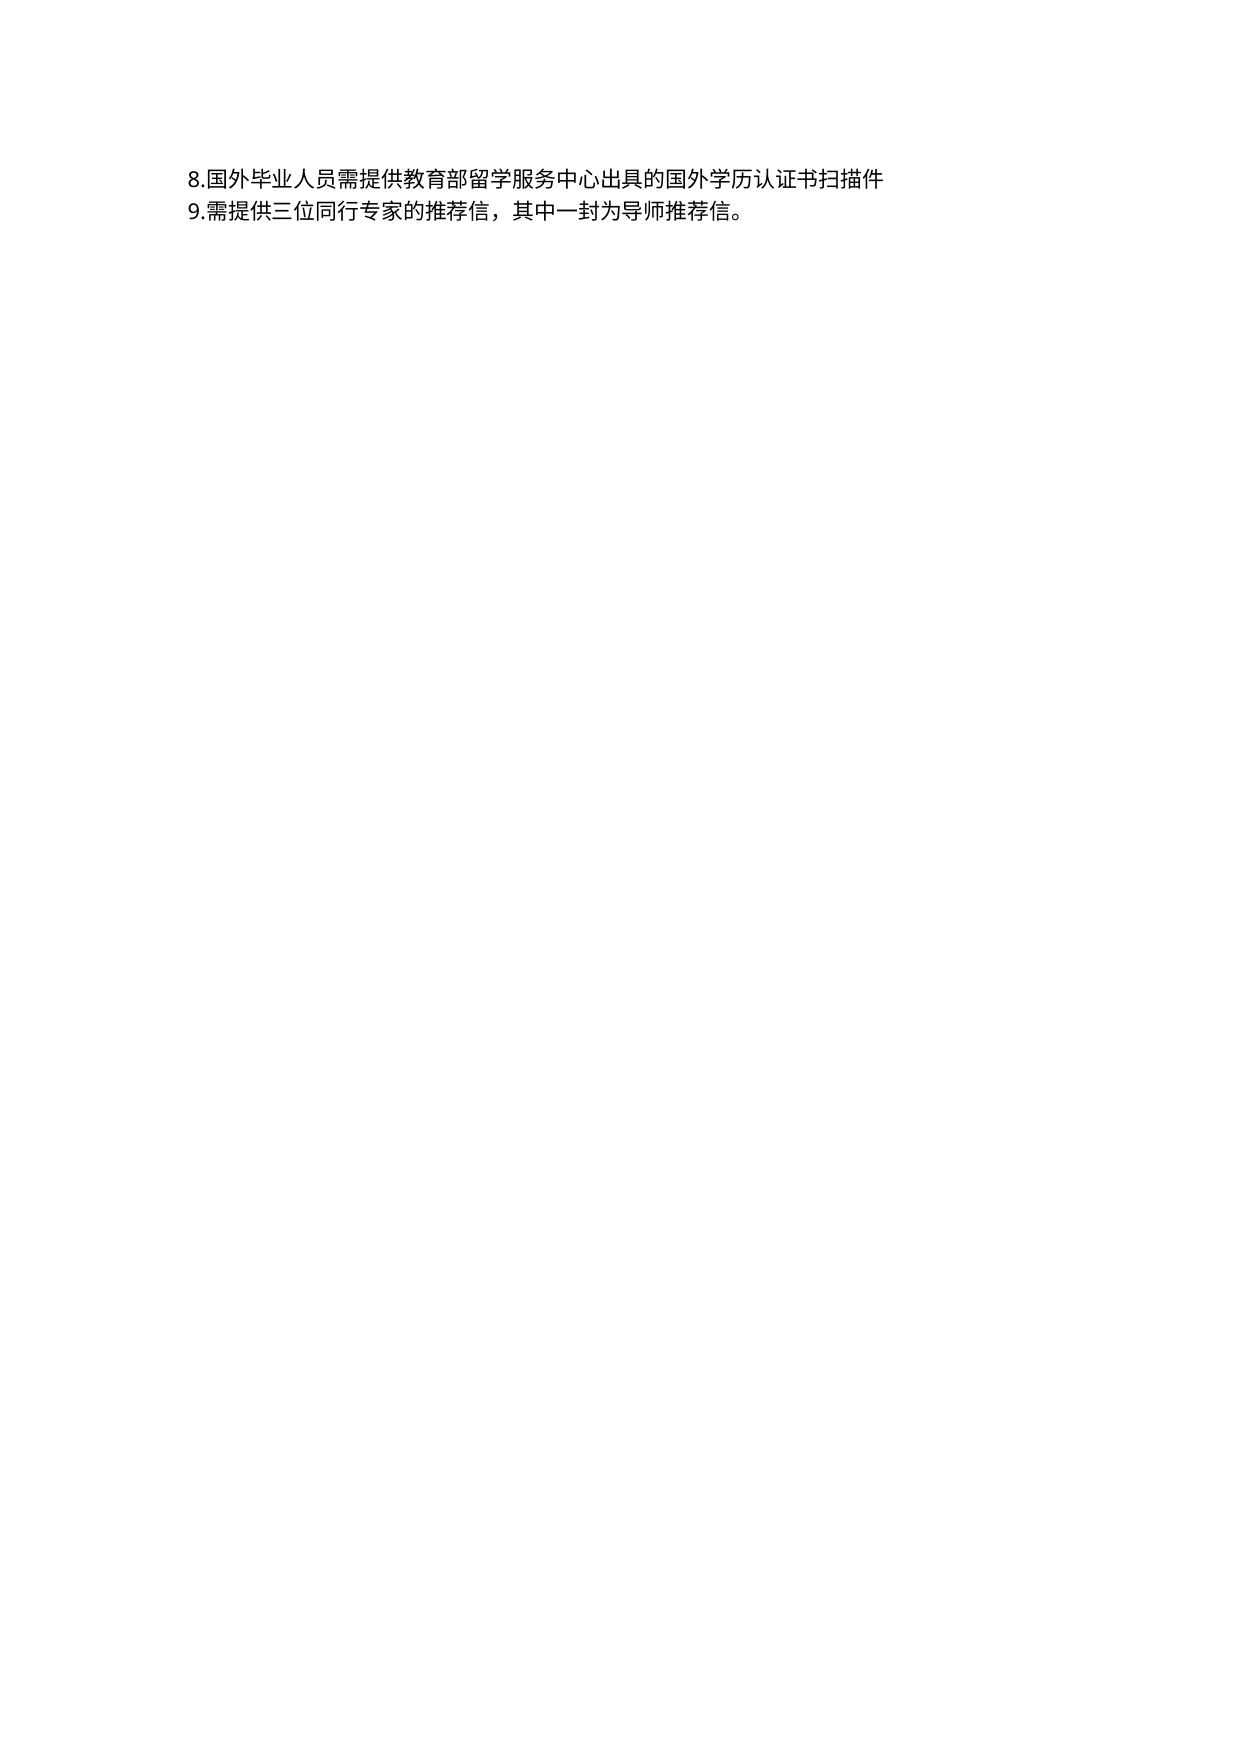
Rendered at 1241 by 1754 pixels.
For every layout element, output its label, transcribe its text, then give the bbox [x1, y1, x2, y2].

text 9.需提供三位同行专家的推荐信，其中一封为导师推荐信。 [187, 194, 1053, 226]
text 8.国外毕业人员需提供教育部留学服务中心出具的国外学历认证书扫描件 [187, 162, 1053, 194]
